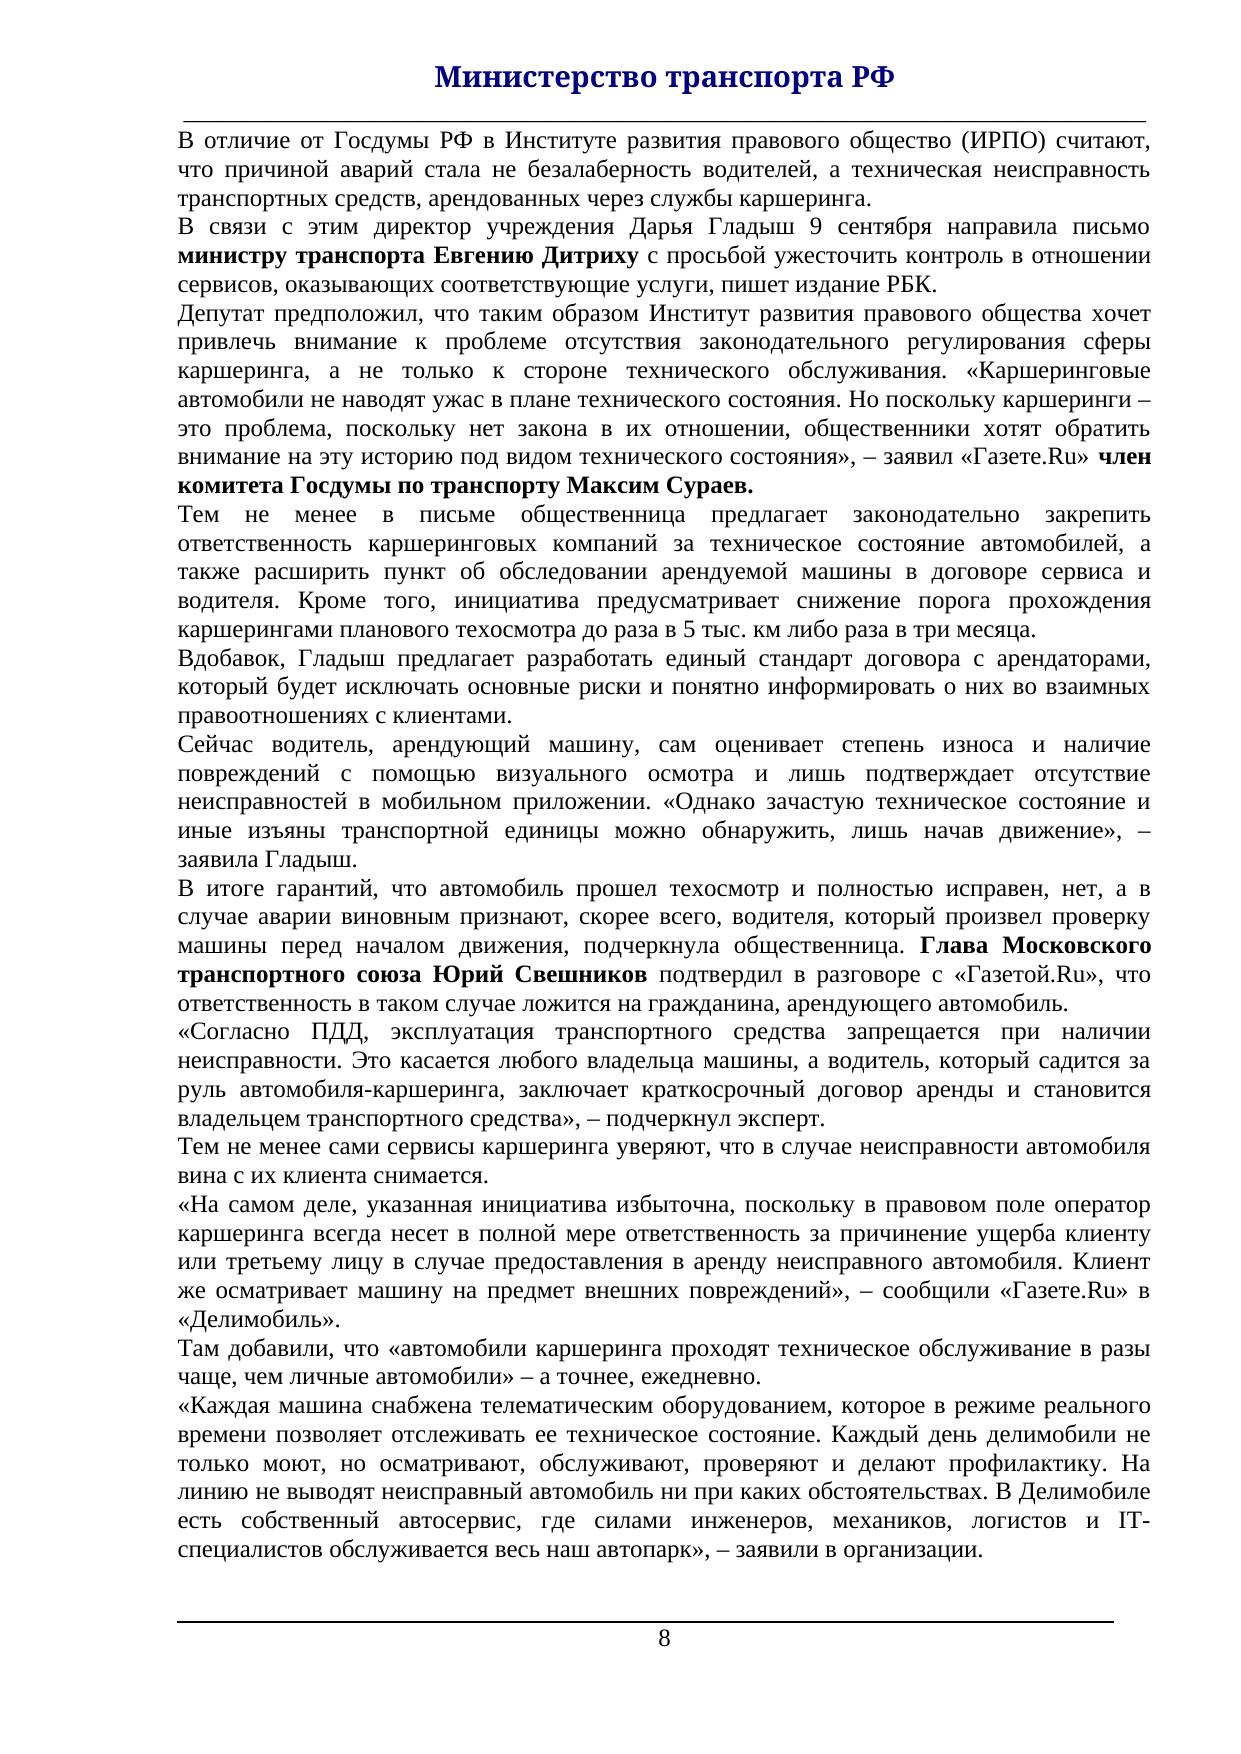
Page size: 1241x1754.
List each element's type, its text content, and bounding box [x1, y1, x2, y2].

text Там добавили, что «автомобили каршеринга проходят техническое обслуживание в разы чаще, чем личные автомобили» – а точнее, ежедневно. [177, 1333, 1152, 1390]
text Тем не менее в письме общественница предлагает законодательно закрепить ответственность каршеринговых компаний за техническое состояние автомобилей, а также расширить пункт об обследовании арендуемой машины в договоре сервиса и водителя. Кроме того, инициатива предусматривает снижение порога прохождения каршерингами планового техосмотра до раза в 5 тыс. км либо раза в три месяца. [177, 499, 1152, 643]
text Сейчас водитель, арендующий машину, сам оценивает степень износа и наличие повреждений с помощью визуального осмотра и лишь подтверждает отсутствие неисправностей в мобильном приложении. «Однако зачастую техническое состояние и иные изъяны транспортной единицы можно обнаружить, лишь начав движение», – заявила Гладыш. [177, 729, 1152, 873]
text Депутат предположил, что таким образом Институт развития правового общества хочет привлечь внимание к проблеме отсутствия законодательного регулирования сферы каршеринга, а не только к стороне технического обслуживания. «Каршеринговые автомобили не наводят ужас в плане технического состояния. Но поскольку каршеринги – это проблема, поскольку нет закона в их отношении, общественники хотят обратить внимание на эту историю под видом технического состояния», – заявил «Газете.Ru» член комитета Госдумы по транспорту Максим Сураев. [177, 298, 1152, 499]
text Вдобавок, Гладыш предлагает разработать единый стандарт договора с арендаторами, который будет исключать основные риски и понятно информировать о них во взаимных правоотношениях с клиентами. [177, 643, 1152, 729]
text «Каждая машина снабжена телематическим оборудованием, которое в режиме реального времени позволяет отслеживать ее техническое состояние. Каждый день делимобили не только моют, но осматривают, обслуживают, проверяют и делают профилактику. На линию не выводят неисправный автомобиль ни при каких обстоятельствах. В Делимобиле есть собственный автосервис, где силами инженеров, механиков, логистов и IT-специалистов обслуживается весь наш автопарк», – заявили в организации. [177, 1390, 1152, 1563]
text «Согласно ПДД, эксплуатация транспортного средства запрещается при наличии неисправности. Это касается любого владельца машины, а водитель, который садится за руль автомобиля-каршеринга, заключает краткосрочный договор аренды и становится владельцем транспортного средства», – подчеркнул эксперт. [177, 1016, 1152, 1131]
text В итоге гарантий, что автомобиль прошел техосмотр и полностью исправен, нет, а в случае аварии виновным признают, скорее всего, водителя, который произвел проверку машины перед началом движения, подчеркнула общественница. Глава Московского транспортного союза Юрий Свешников подтвердил в разговоре с «Газетой.Ru», что ответственность в таком случае ложится на гражданина, арендующего автомобиль. [177, 873, 1152, 1016]
text «На самом деле, указанная инициатива избыточна, поскольку в правовом поле оператор каршеринга всегда несет в полной мере ответственность за причинение ущерба клиенту или третьему лицу в случае предоставления в аренду неисправного автомобиля. Клиент же осматривает машину на предмет внешних повреждений», – сообщили «Газете.Ru» в «Делимобиль». [177, 1189, 1152, 1333]
text В отличие от Госдумы РФ в Институте развития правового общество (ИРПО) считают, что причиной аварий стала не безалаберность водителей, а техническая неисправность транспортных средств, арендованных через службы каршеринга. [177, 125, 1152, 211]
text Тем не менее сами сервисы каршеринга уверяют, что в случае неисправности автомобиля вина с их клиента снимается. [177, 1131, 1152, 1189]
text В связи с этим директор учреждения Дарья Гладыш 9 сентября направила письмо министру транспорта Евгению Дитриху с просьбой ужесточить контроль в отношении сервисов, оказывающих соответствующие услуги, пишет издание РБК. [177, 211, 1152, 298]
